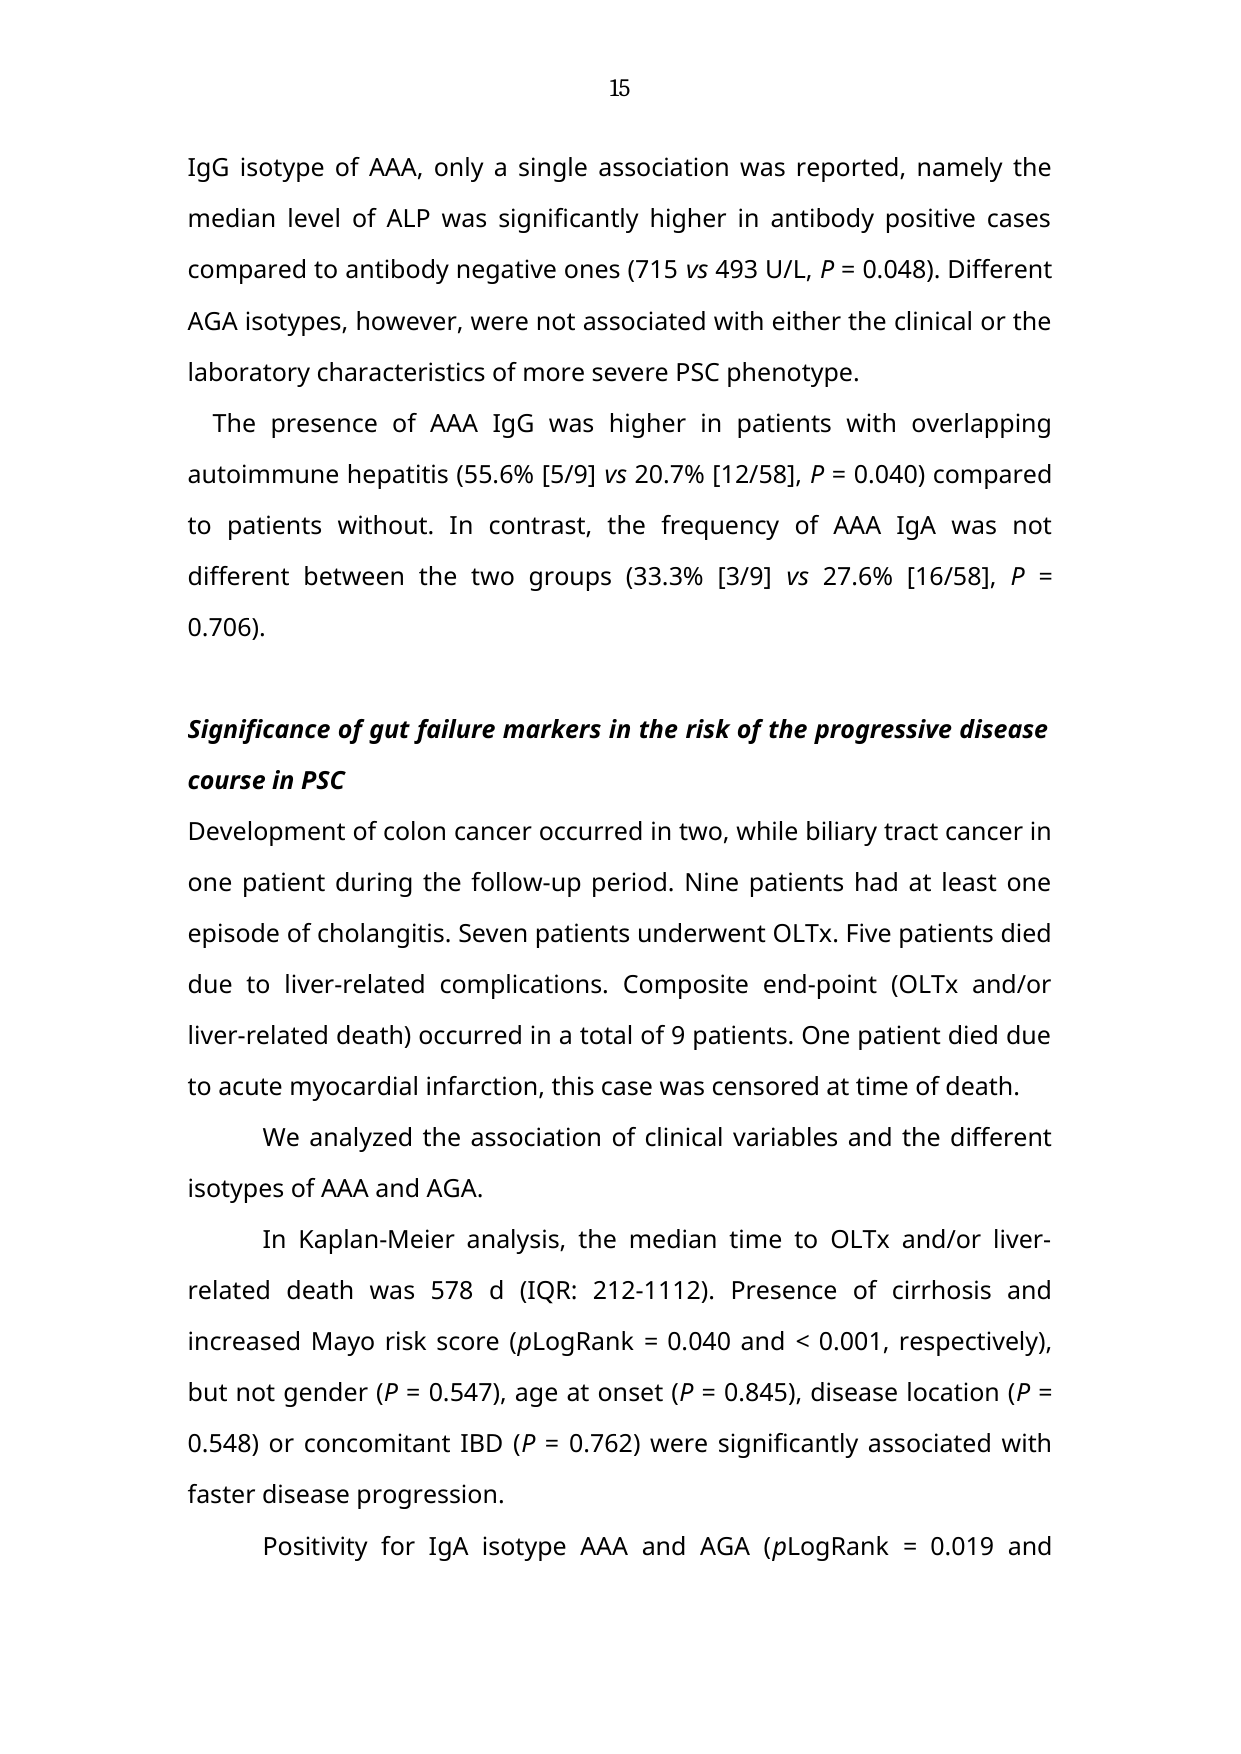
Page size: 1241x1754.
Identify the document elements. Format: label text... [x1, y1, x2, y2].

text We analyzed the association of clinical variables and the different isotypes of AAA and AGA. [187, 1120, 1053, 1205]
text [187, 150, 1053, 388]
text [187, 1528, 1053, 1562]
text Significance of gut failure markers in the risk of the progressive disease course in PSC [187, 711, 1053, 797]
text Development of colon cancer occurred in two, while biliary tract cancer in one patient during the follow-up period. Nine patients had at least one episode of cholangitis. Seven patients underwent OLTx. Five patients died due to liver-related complications. Composite end-point (OLTx and/or liver-related death) occurred in a total of 9 patients. One patient died due to acute myocardial infarction, this case was censored at time of death. [187, 813, 1053, 1103]
text The presence of AAA IgG was higher in patients with overlapping autoimmune hepatitis (55.6% [5/9] vs 20.7% [12/58], P = 0.040) compared to patients without. In contrast, the frequency of AAA IgA was not different between the two groups (33.3% [3/9] vs 27.6% [16/58], P = 0.706). [187, 405, 1053, 643]
text In Kaplan-Meier analysis, the median time to OLTx and/or liver-related death was 578 d (IQR: 212-1112). Presence of cirrhosis and increased Mayo risk score (pLogRank = 0.040 and < 0.001, respectively), but not gender (P = 0.547), age at onset (P = 0.845), disease location (P = 0.548) or concomitant IBD (P = 0.762) were significantly associated with faster disease progression. [187, 1222, 1053, 1511]
